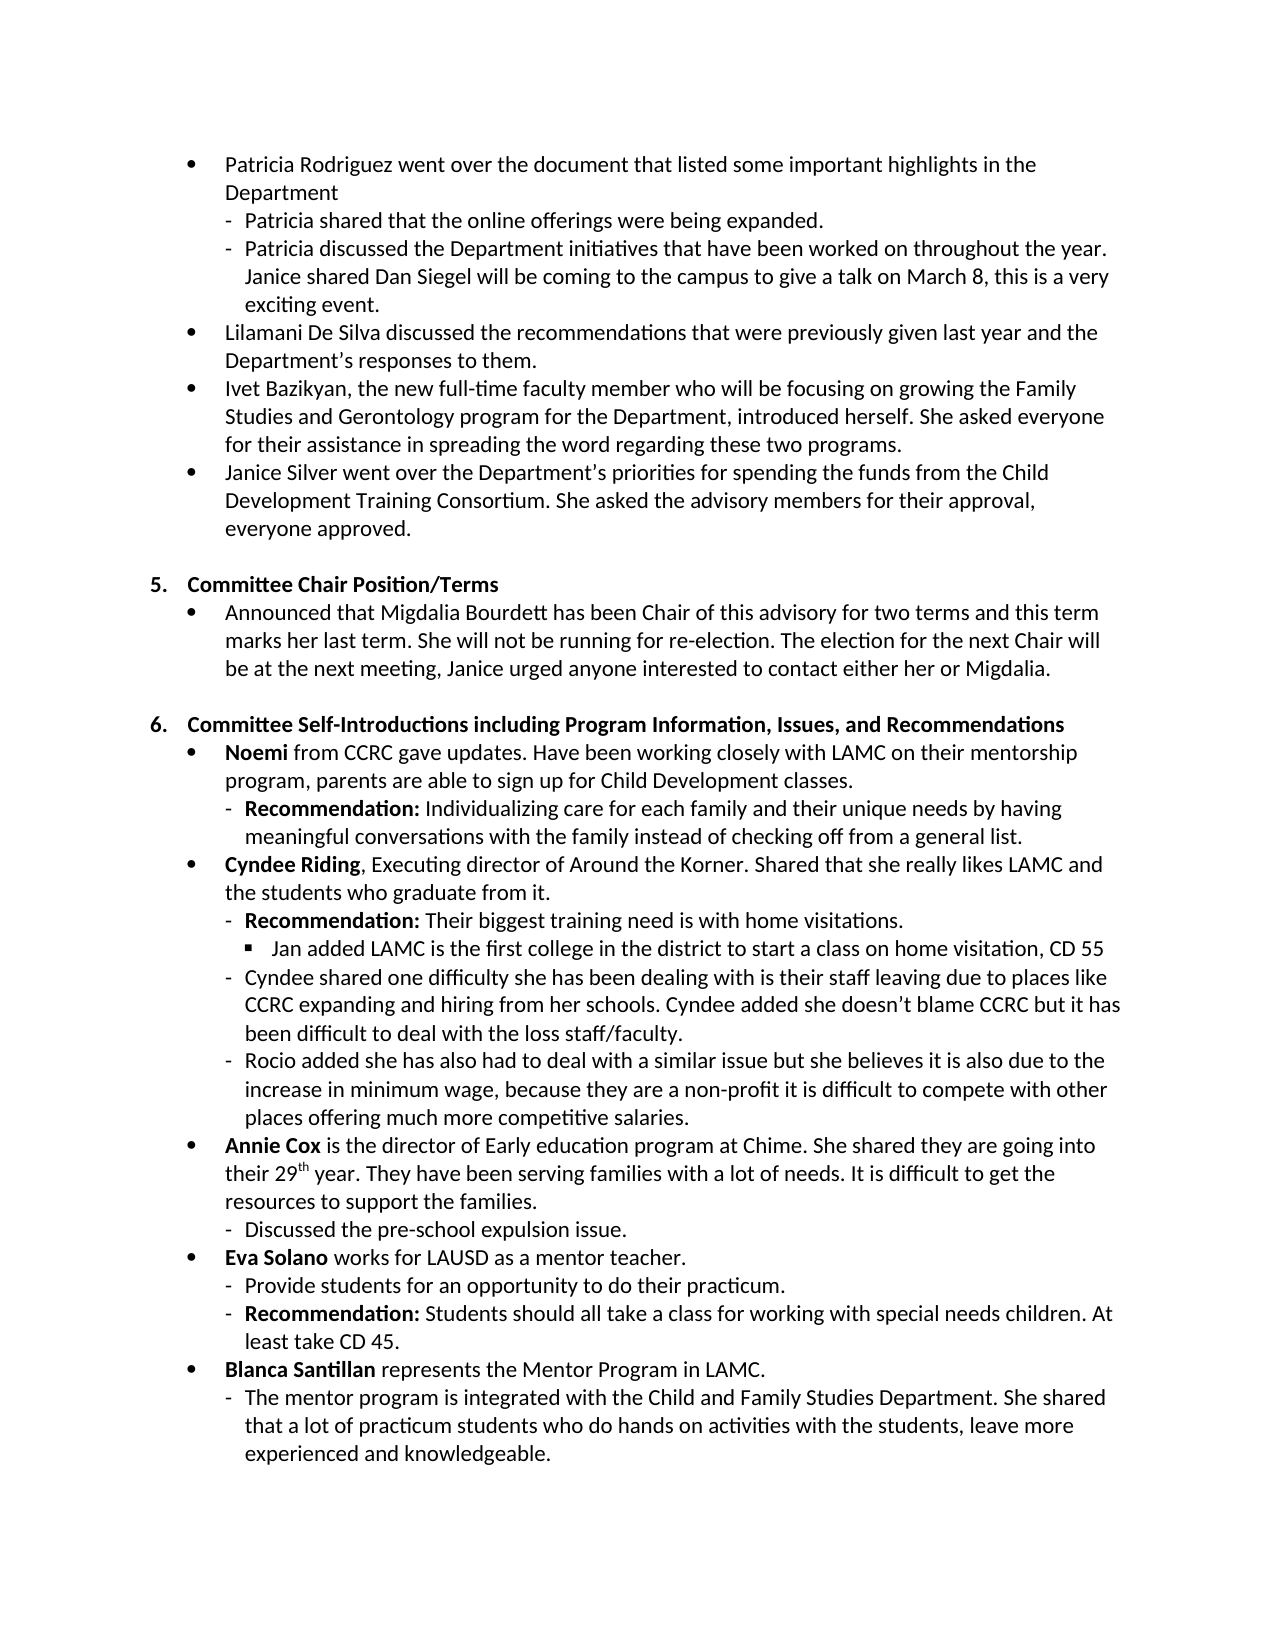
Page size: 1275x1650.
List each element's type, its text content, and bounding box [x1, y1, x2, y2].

list Annie Cox is the director of Early education program at Chime. She shared they are going into their 29th year. They have been serving families with a lot of needs. It is difficult to get the resources to support the families. [187, 1131, 1125, 1215]
list Janice Silver went over the Department’s priorities for spending the funds from the Child Development Training Consortium. She asked the advisory members for their approval, everyone approved. [187, 458, 1125, 542]
list The mentor program is integrated with the Child and Family Studies Department. She shared that a lot of practicum students who do hands on activities with the students, leave more experienced and knowledgeable. [225, 1383, 1125, 1467]
list Ivet Bazikyan, the new full-time faculty member who will be focusing on growing the Family Studies and Gerontology program for the Department, introduced herself. She asked everyone for their assistance in spreading the word regarding these two programs. [187, 374, 1125, 458]
list Blanca Santillan represents the Mentor Program in LAMC. [187, 1355, 1125, 1383]
list Cyndee shared one difficulty she has been dealing with is their staff leaving due to places like CCRC expanding and hiring from her schools. Cyndee added she doesn’t blame CCRC but it has been difficult to deal with the loss staff/faculty. [225, 963, 1125, 1047]
list Eva Solano works for LAUSD as a mentor teacher. [187, 1243, 1125, 1271]
list Discussed the pre-school expulsion issue. [225, 1215, 1125, 1243]
list Rocio added she has also had to deal with a similar issue but she believes it is also due to the increase in minimum wage, because they are a non-profit it is difficult to compete with other places offering much more competitive salaries. [225, 1047, 1125, 1131]
list Committee Chair Position/Terms [150, 570, 1125, 598]
list Recommendation: Individualizing care for each family and their unique needs by having meaningful conversations with the family instead of checking off from a general list. [225, 794, 1125, 851]
list Noemi from CCRC gave updates. Have been working closely with LAMC on their mentorship program, parents are able to sign up for Child Development classes. [187, 738, 1125, 794]
list Cyndee Riding, Executing director of Around the Korner. Shared that she really likes LAMC and the students who graduate from it. [187, 851, 1125, 907]
list Recommendation: Their biggest training need is with home visitations. [225, 907, 1125, 934]
list Patricia Rodriguez went over the document that listed some important highlights in the Department [187, 150, 1125, 206]
list Lilamani De Silva discussed the recommendations that were previously given last year and the Department’s responses to them. [187, 318, 1125, 374]
list Recommendation: Students should all take a class for working with special needs children. At least take CD 45. [225, 1299, 1125, 1355]
list Patricia shared that the online offerings were being expanded. [225, 206, 1125, 234]
list Committee Self-Introductions including Program Information, Issues, and Recommendations [150, 710, 1125, 738]
list Announced that Migdalia Bourdett has been Chair of this advisory for two terms and this term marks her last term. She will not be running for re-election. The election for the next Chair will be at the next meeting, Janice urged anyone interested to contact either her or Migdalia. [187, 598, 1125, 682]
list Provide students for an opportunity to do their practicum. [225, 1271, 1125, 1299]
list Jan added LAMC is the first college in the district to start a class on home visitation, CD 55 [243, 934, 1125, 963]
list Patricia discussed the Department initiatives that have been worked on throughout the year. Janice shared Dan Siegel will be coming to the campus to give a talk on March 8, this is a very exciting event. [225, 234, 1125, 318]
